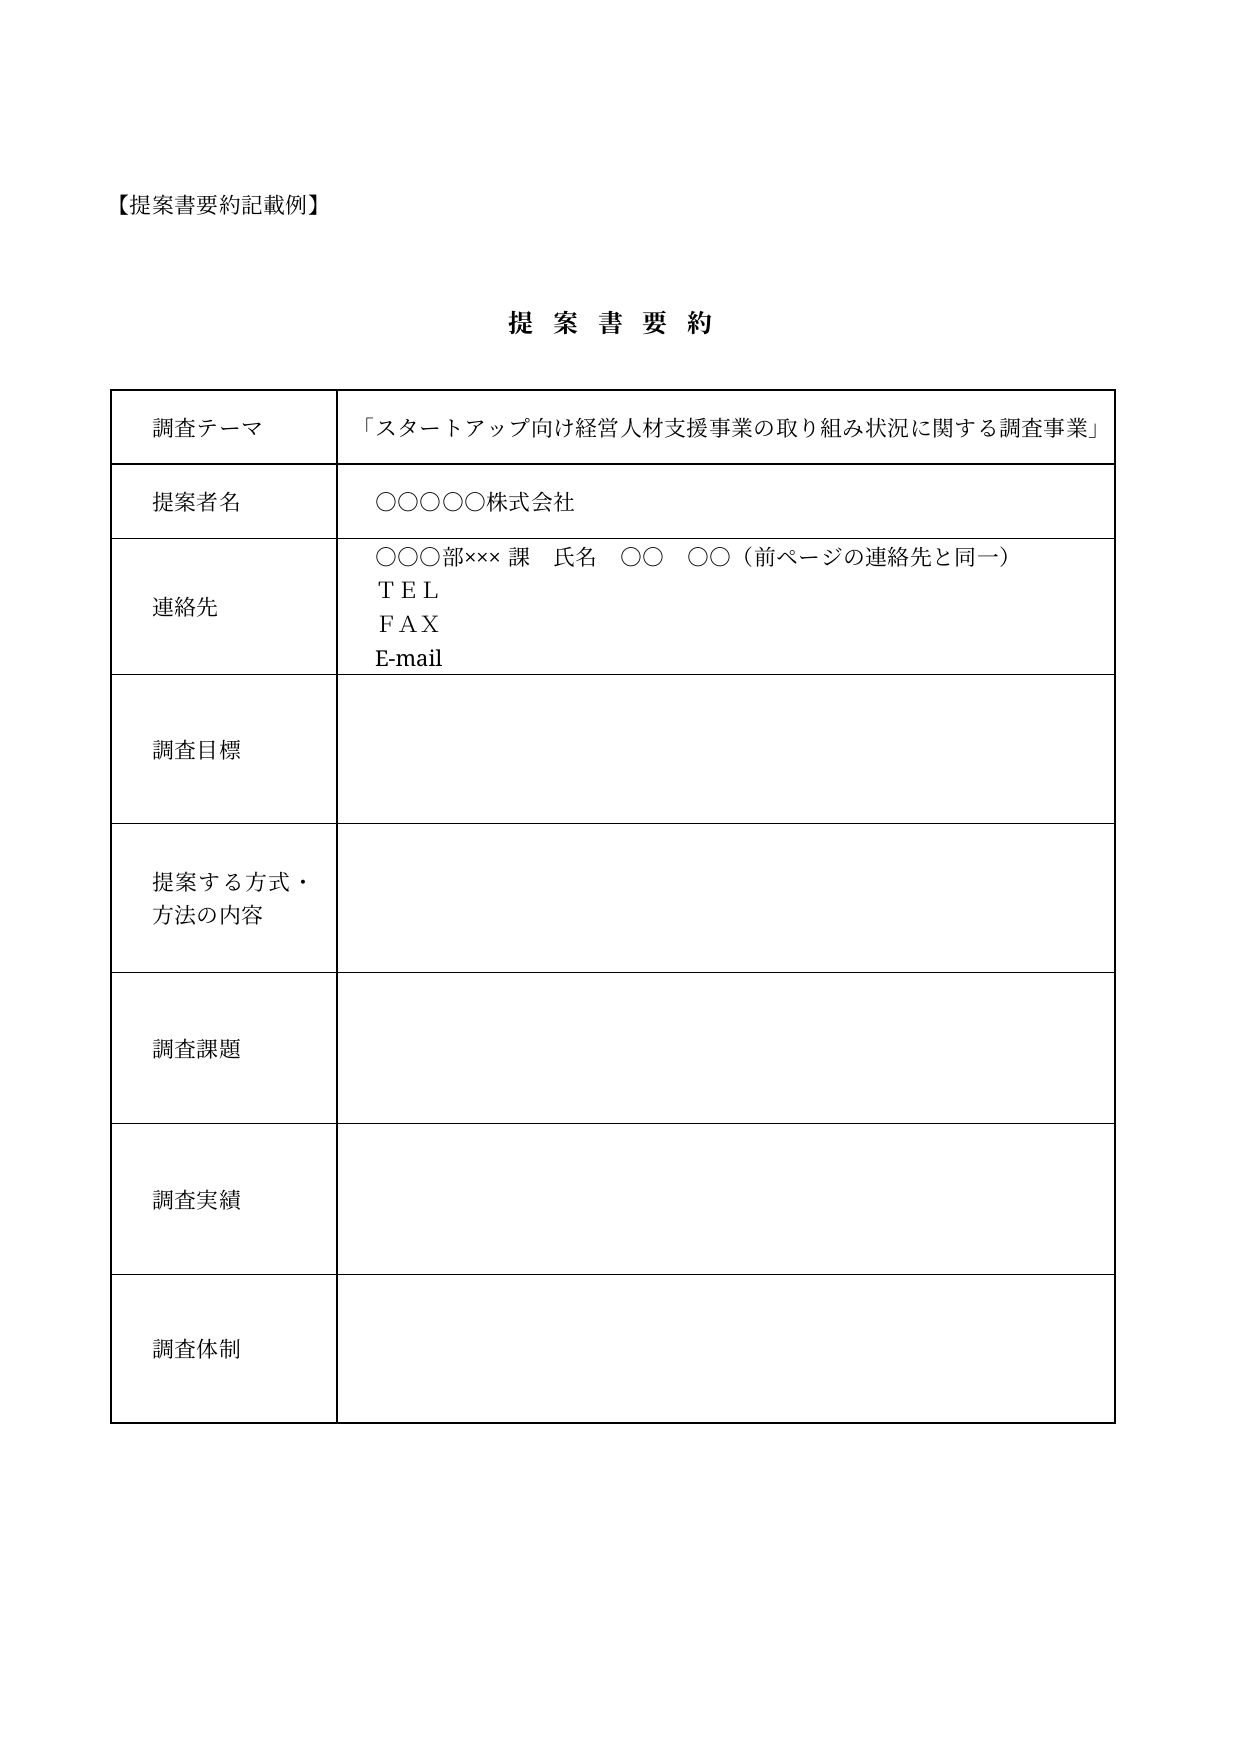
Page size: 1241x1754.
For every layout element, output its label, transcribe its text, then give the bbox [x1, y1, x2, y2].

text 提案書要約 [107, 288, 1133, 355]
table_cell [338, 1275, 1114, 1422]
table_cell [338, 973, 1114, 1122]
table_cell [338, 675, 1114, 822]
table_cell 提案する方式・方法の内容 [112, 824, 336, 972]
table_header 調査テーマ [112, 391, 336, 463]
table_cell 調査目標 [112, 675, 336, 822]
text 【提案書要約記載例】 [107, 187, 1133, 221]
table_cell ○○○○○株式会社 [338, 465, 1114, 537]
table_cell 連絡先 [112, 539, 336, 673]
table_cell [338, 824, 1114, 972]
table_cell ○○○部×××課 氏名 ○○ ○○（前ページの連絡先と同一） ＴＥＬ ＦＡＸ E-mail [338, 539, 1114, 673]
table_cell 調査実績 [112, 1124, 336, 1273]
table_cell 調査体制 [112, 1275, 336, 1422]
table_cell [338, 1124, 1114, 1273]
table_cell 提案者名 [112, 465, 336, 537]
table_cell 調査課題 [112, 973, 336, 1122]
table_header 「スタートアップ向け経営人材支援事業の取り組み状況に関する調査事業」 [338, 391, 1114, 463]
